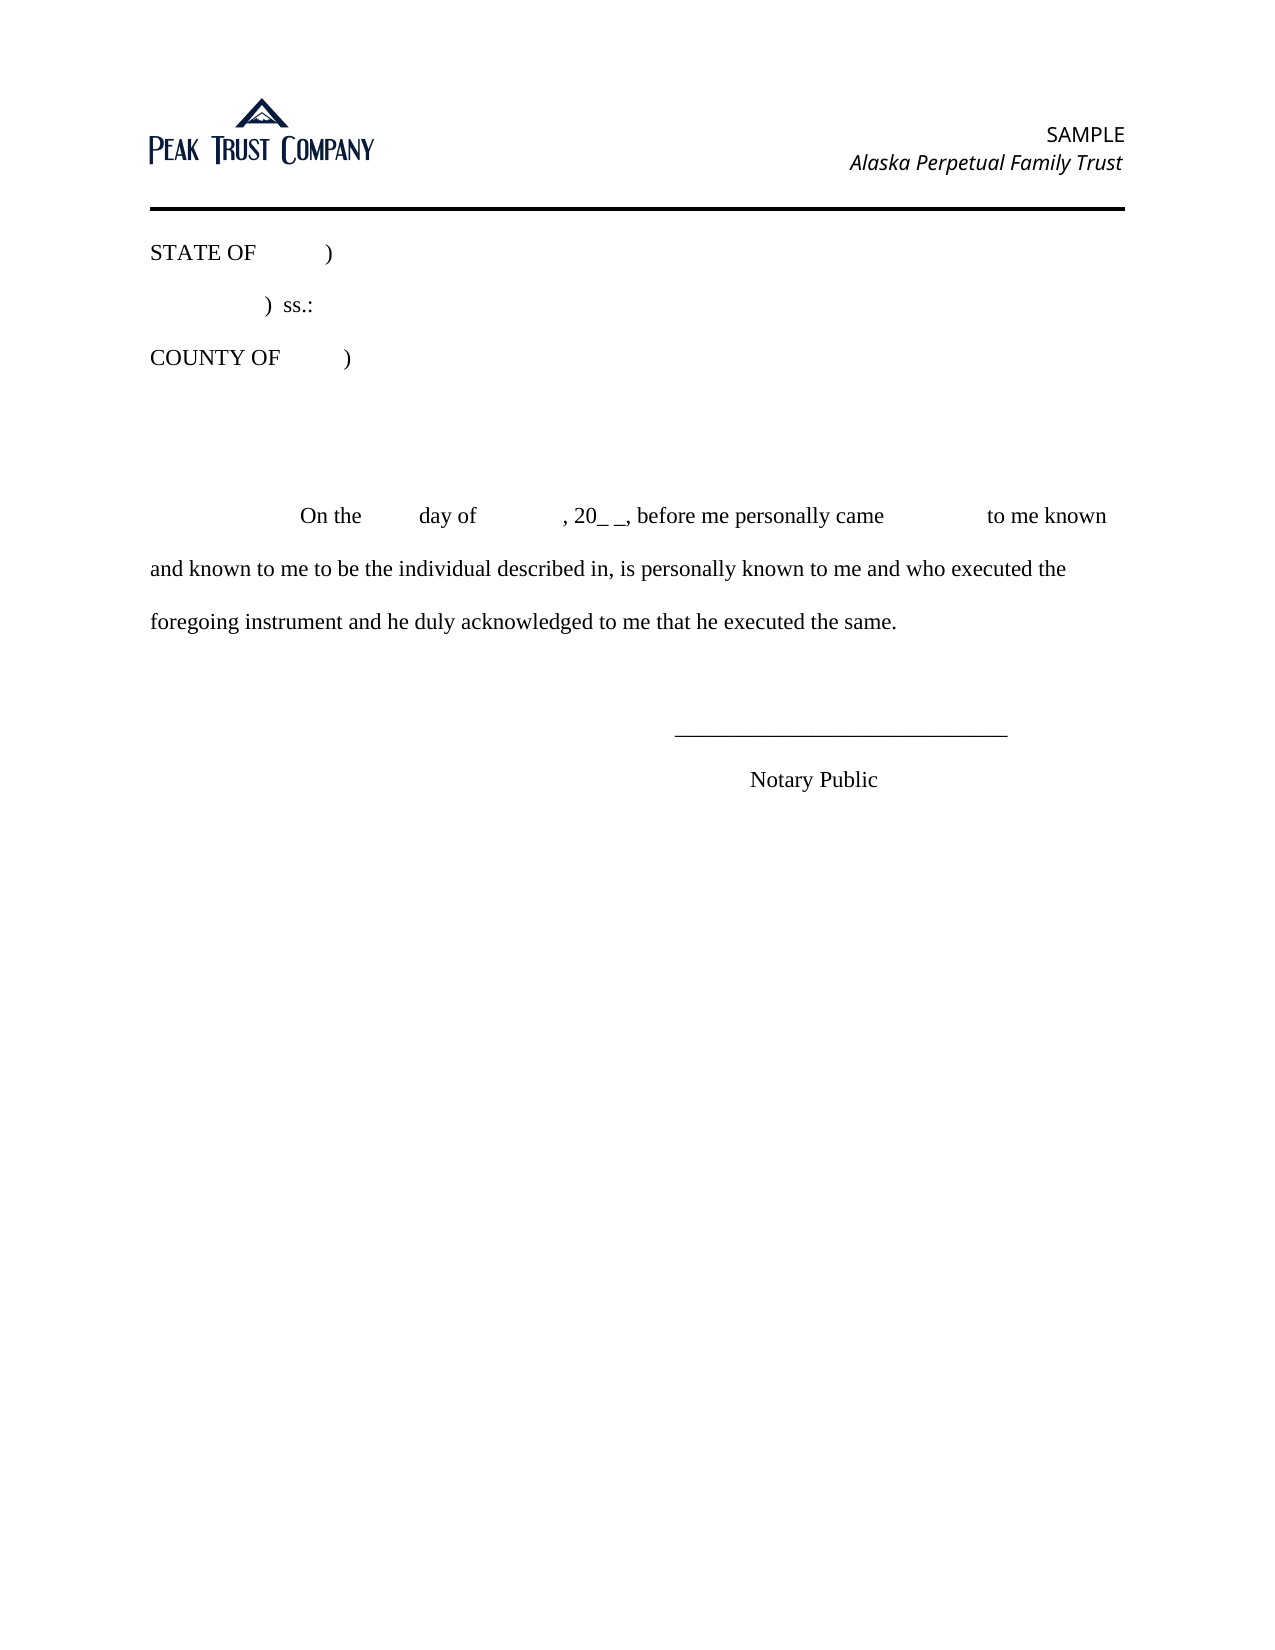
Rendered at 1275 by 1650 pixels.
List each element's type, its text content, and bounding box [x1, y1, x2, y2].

text _____________________________ [150, 713, 1125, 739]
text ) ss.: [150, 292, 1125, 318]
picture [149, 98, 376, 168]
text On the day of , 20_ _, before me personally came to me known and known to me to be the individual described in, is personally known to me and who executed the foregoing instrument and he duly acknowledged to me that he executed the same. [150, 502, 1125, 634]
text Notary Public [150, 766, 1125, 792]
text STATE OF ) [150, 239, 1125, 265]
text COUNTY OF ) [150, 344, 1125, 371]
